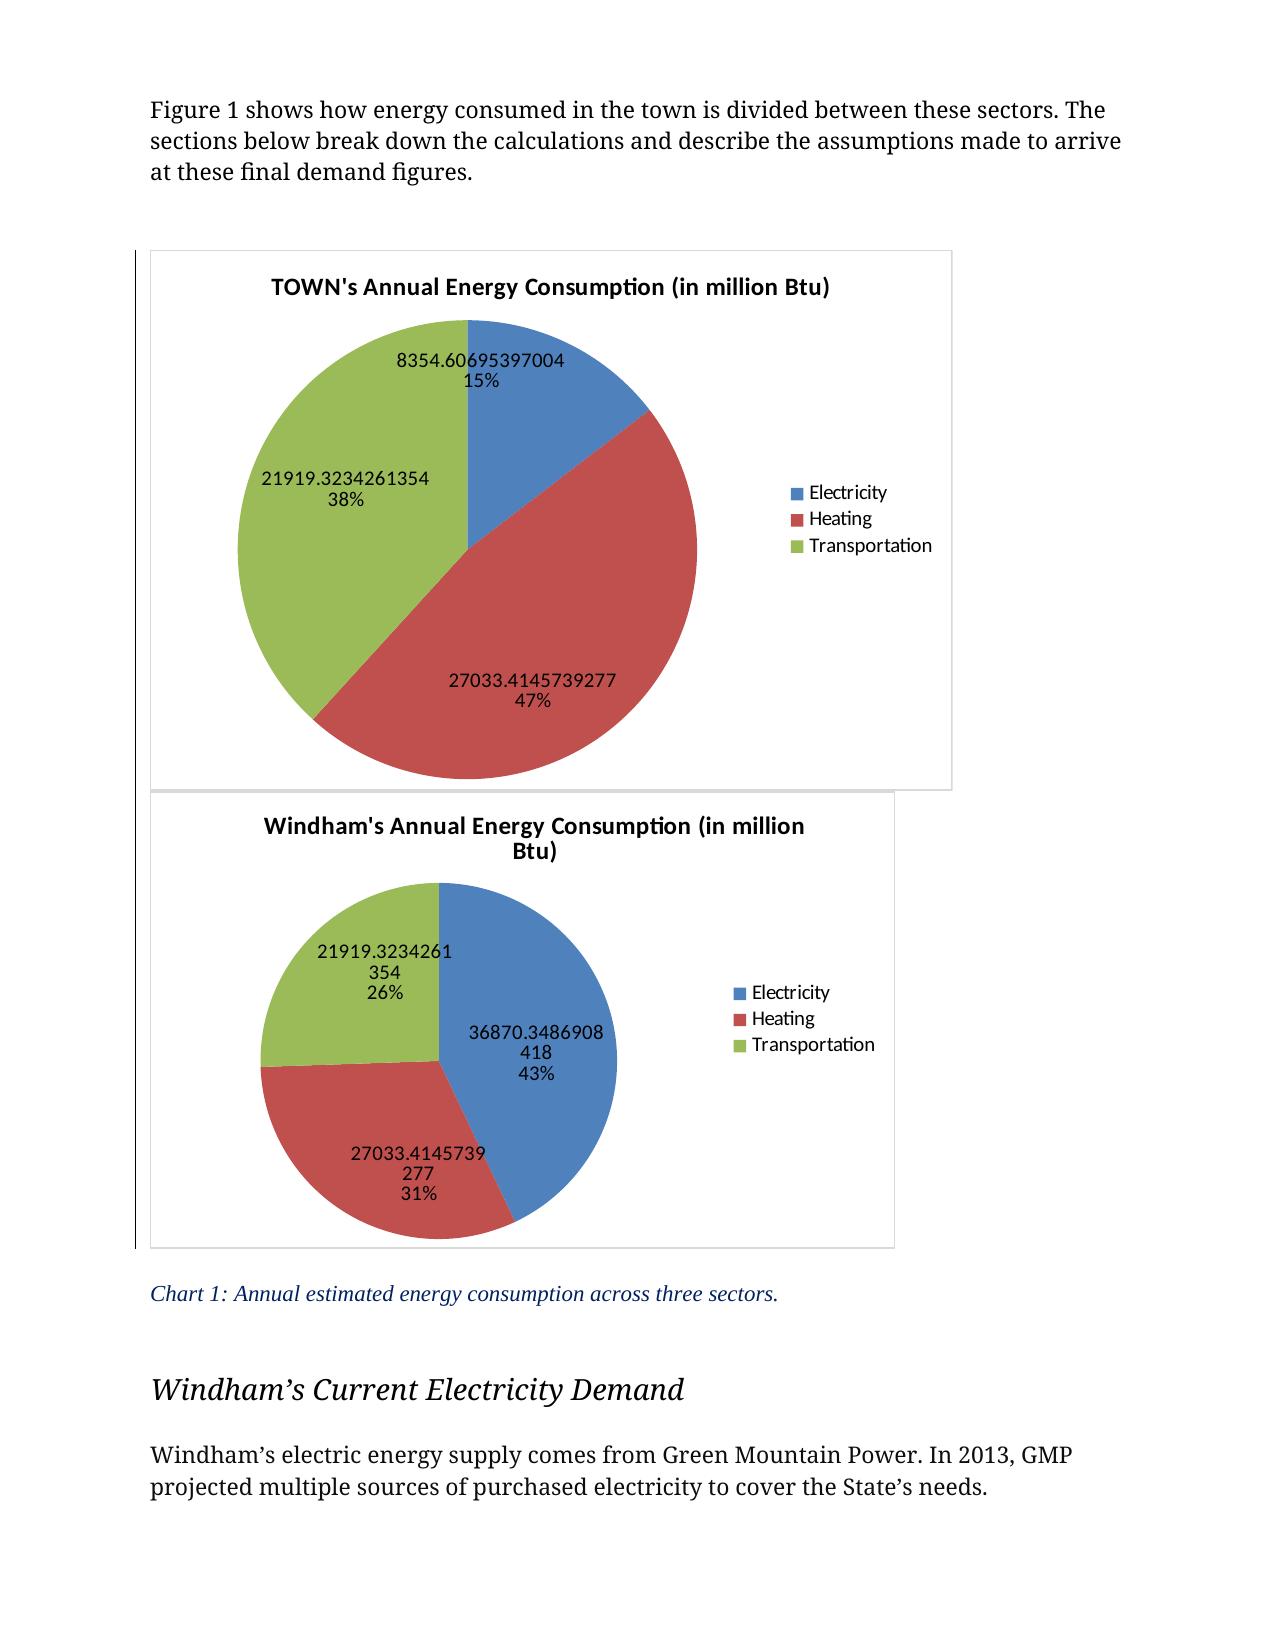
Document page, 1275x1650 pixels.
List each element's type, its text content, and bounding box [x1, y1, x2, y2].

text Figure 1 shows how energy consumed in the town is divided between these sectors. The sections below break down the calculations and describe the assumptions made to arrive at these final demand figures. [150, 94, 1125, 187]
text Chart 1: Annual estimated energy consumption across three sectors. [150, 1280, 1125, 1307]
text Windham’s electric energy supply comes from Green Mountain Power. In 2013, GMP projected multiple sources of purchased electricity to cover the State’s needs. [150, 1439, 1125, 1502]
text Windham’s Current Electricity Demand [150, 1369, 1125, 1409]
